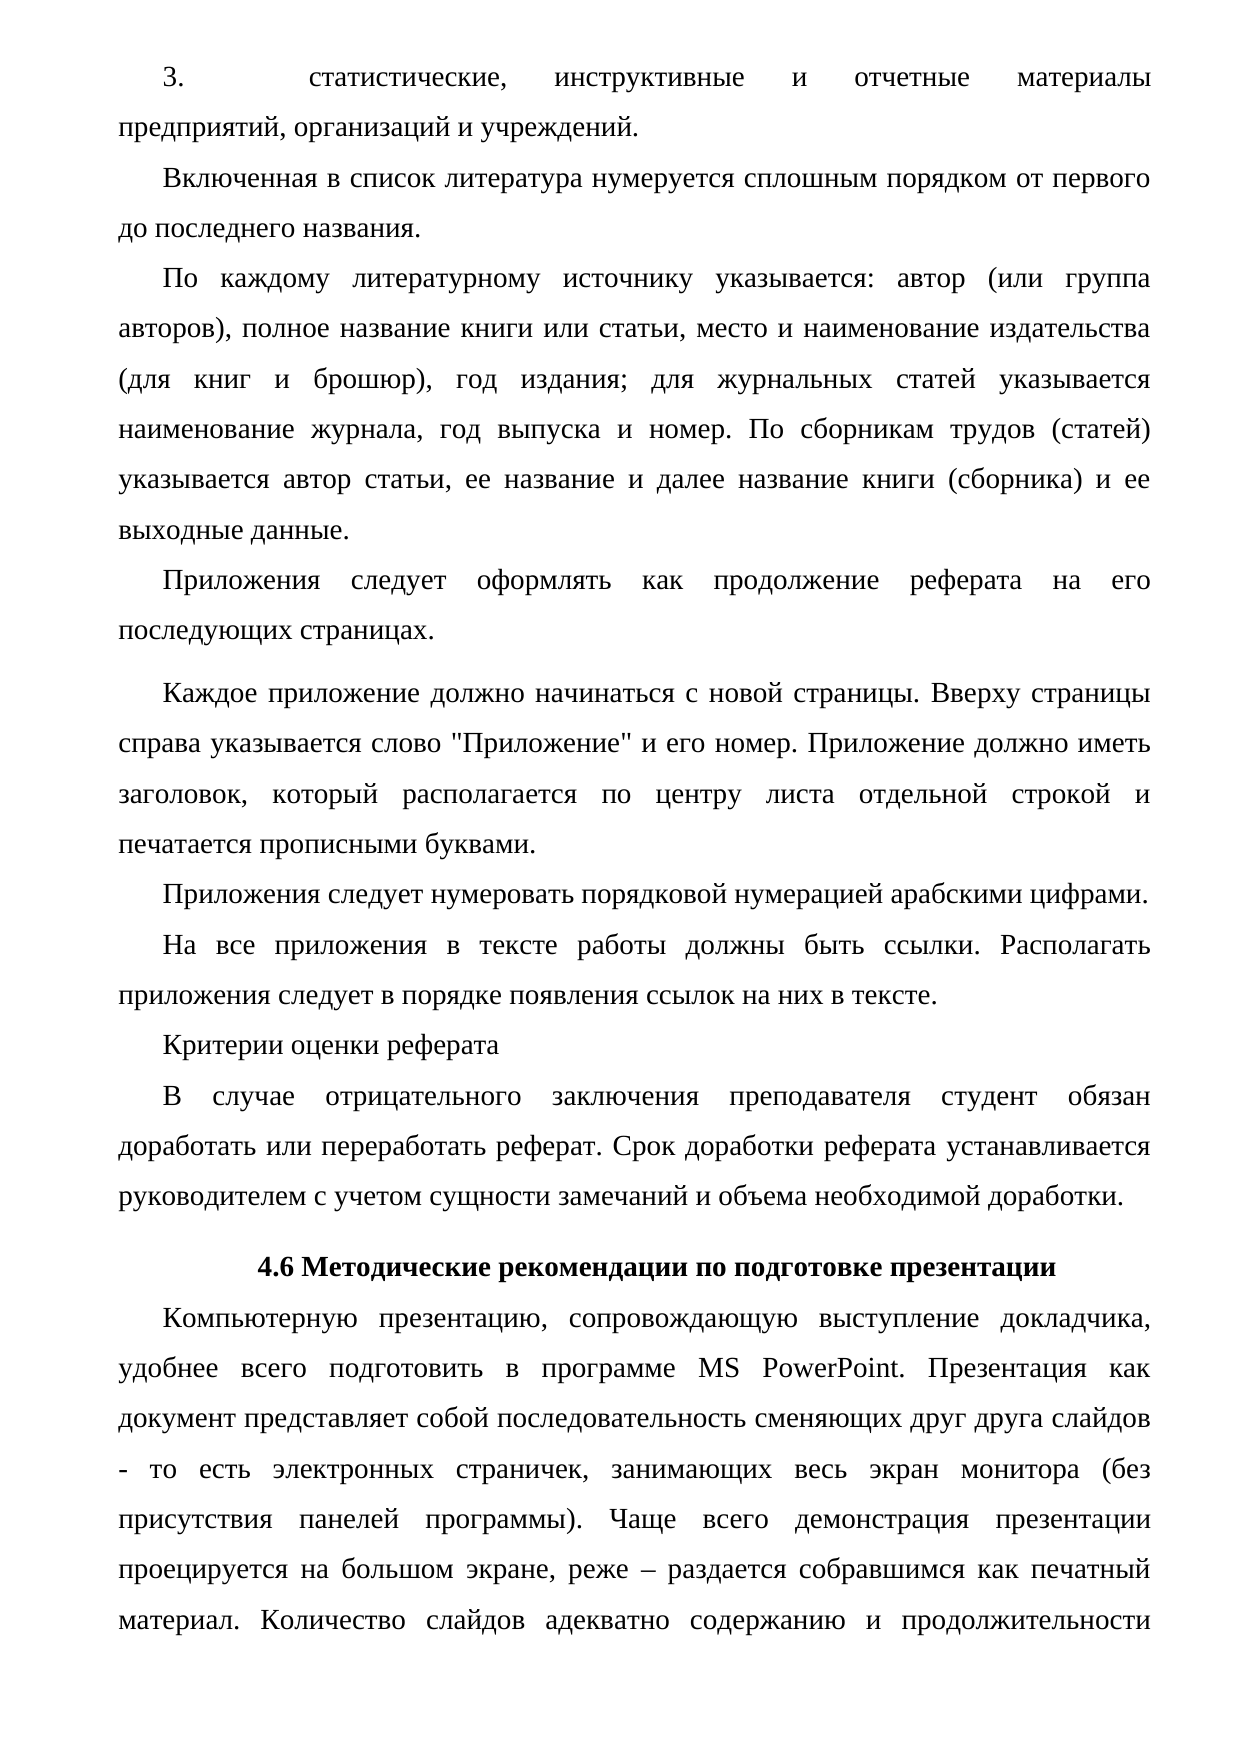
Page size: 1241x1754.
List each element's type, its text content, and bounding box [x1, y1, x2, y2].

text По каждому литературному источнику указывается: автор (или группа авторов), полное название книги или статьи, место и наименование издательства (для книг и брошюр), год издания; для журнальных статей указывается наименование журнала, год выпуска и номер. По сборникам трудов (статей) указывается автор статьи, ее название и далее название книги (сборника) и ее выходные данные. [118, 260, 1152, 545]
text Критерии оценки реферата [118, 1027, 1152, 1061]
text Включенная в список литература нумеруется сплошным порядком от первого до последнего названия. [118, 160, 1152, 243]
text Приложения следует оформлять как продолжение реферата на его последующих страницах. [118, 562, 1152, 646]
text Каждое приложение должно начинаться с новой страницы. Вверху страницы справа указывается слово "Приложение" и его номер. Приложение должно иметь заголовок, который располагается по центру листа отдельной строкой и печатается прописными буквами. [118, 675, 1152, 860]
text На все приложения в тексте работы должны быть ссылки. Располагать приложения следует в порядке появления ссылок на них в тексте. [118, 927, 1152, 1011]
text Приложения следует нумеровать порядковой нумерацией арабскими цифрами. [118, 877, 1152, 910]
subtitle 4.6 Методические рекомендации по подготовке презентации [118, 1249, 1152, 1283]
text В случае отрицательного заключения преподавателя студент обязан доработать или переработать реферат. Срок доработки реферата устанавливается руководителем с учетом сущности замечаний и объема необходимой доработки. [118, 1078, 1152, 1212]
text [118, 1300, 1152, 1635]
list статистические, инструктивные и отчетные материалы предприятий, организаций и учреждений. [118, 59, 1152, 143]
